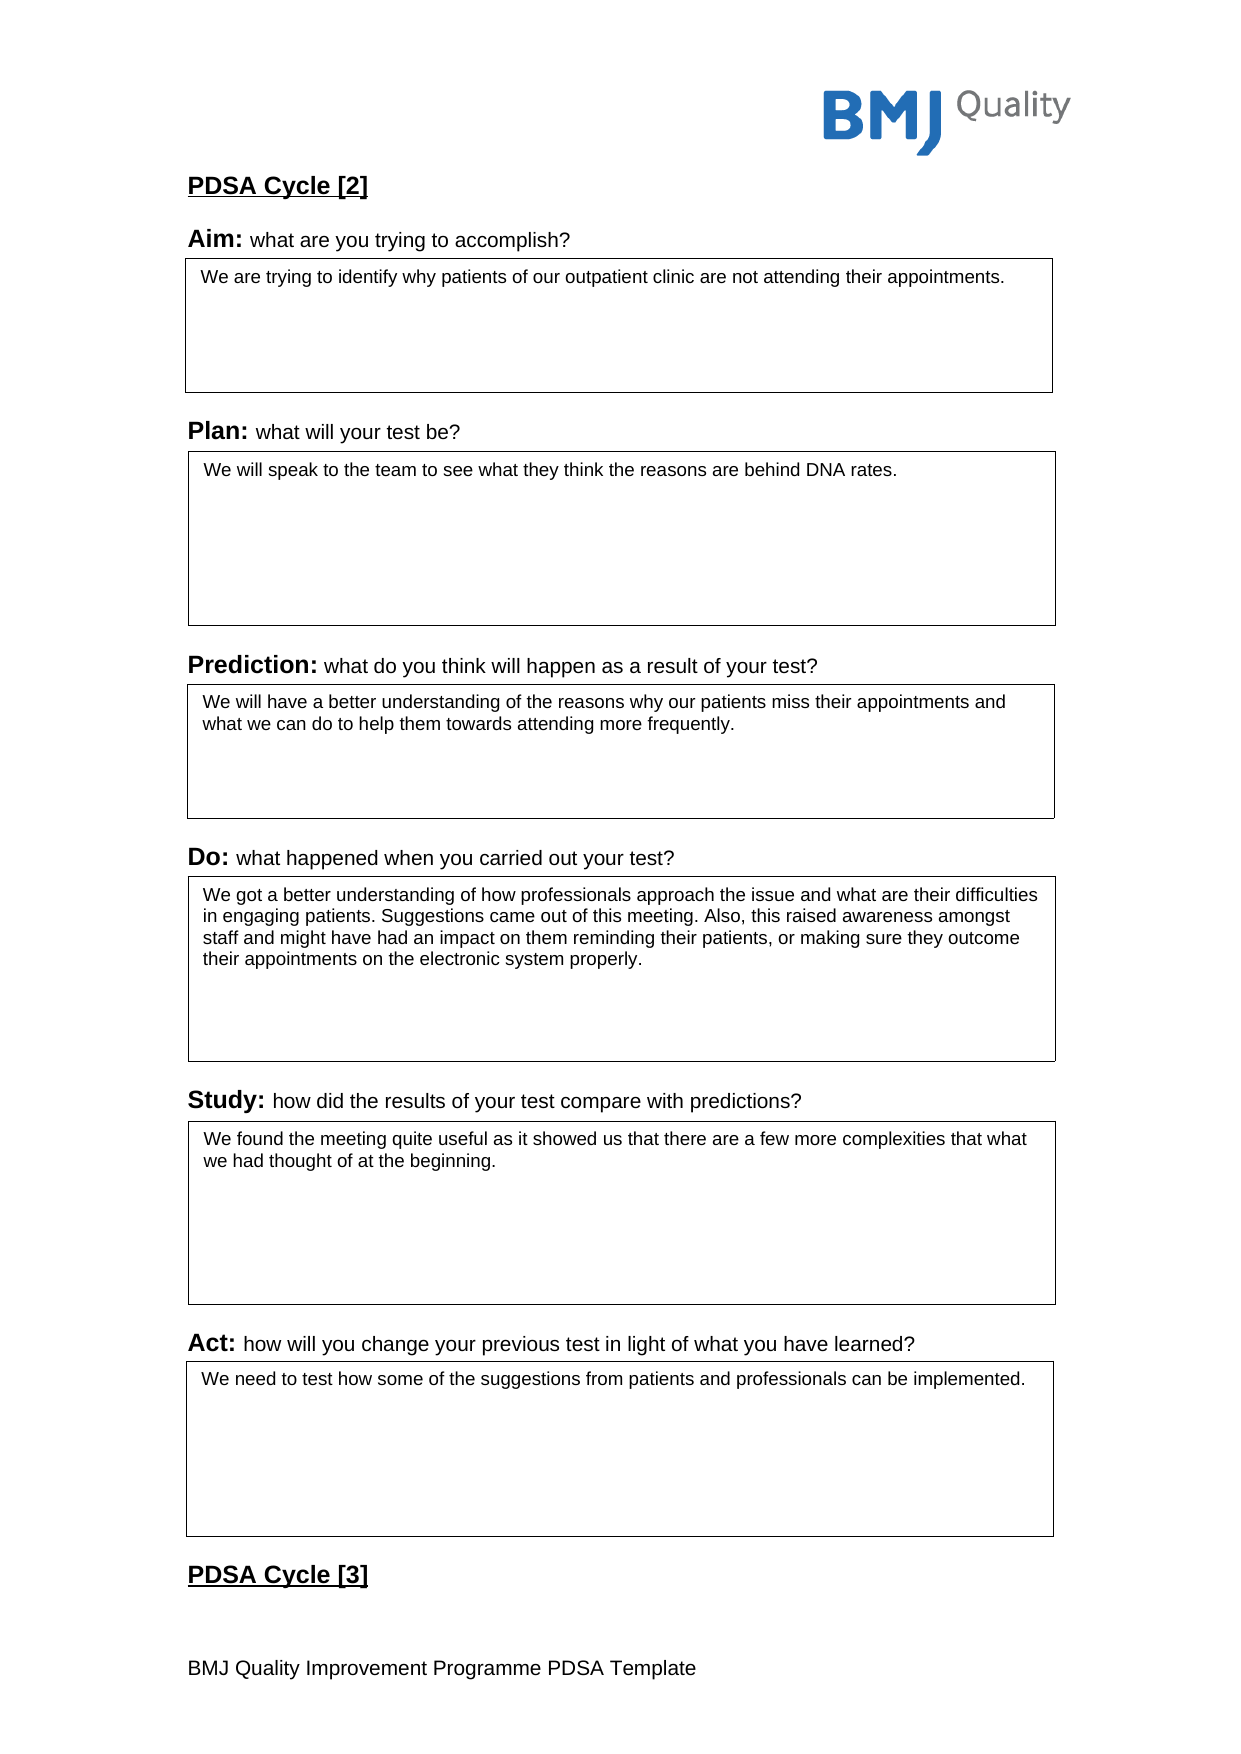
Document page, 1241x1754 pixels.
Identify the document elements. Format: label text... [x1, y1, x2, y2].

text Plan: what will your test be? [187, 416, 1053, 445]
text Study: how did the results of your test compare with predictions? [187, 1085, 1053, 1114]
text Do: what happened when you carried out your test? [187, 842, 1053, 871]
text Prediction: what do you think will happen as a result of your test? [187, 649, 1053, 678]
picture [806, 73, 1088, 171]
text Act: how will you change your previous test in light of what you have learned? [187, 1328, 1053, 1357]
text Aim: what are you trying to accomplish? [187, 224, 1053, 252]
text PDSA Cycle [3] [187, 1561, 1053, 1589]
text PDSA Cycle [2] [187, 171, 1053, 200]
